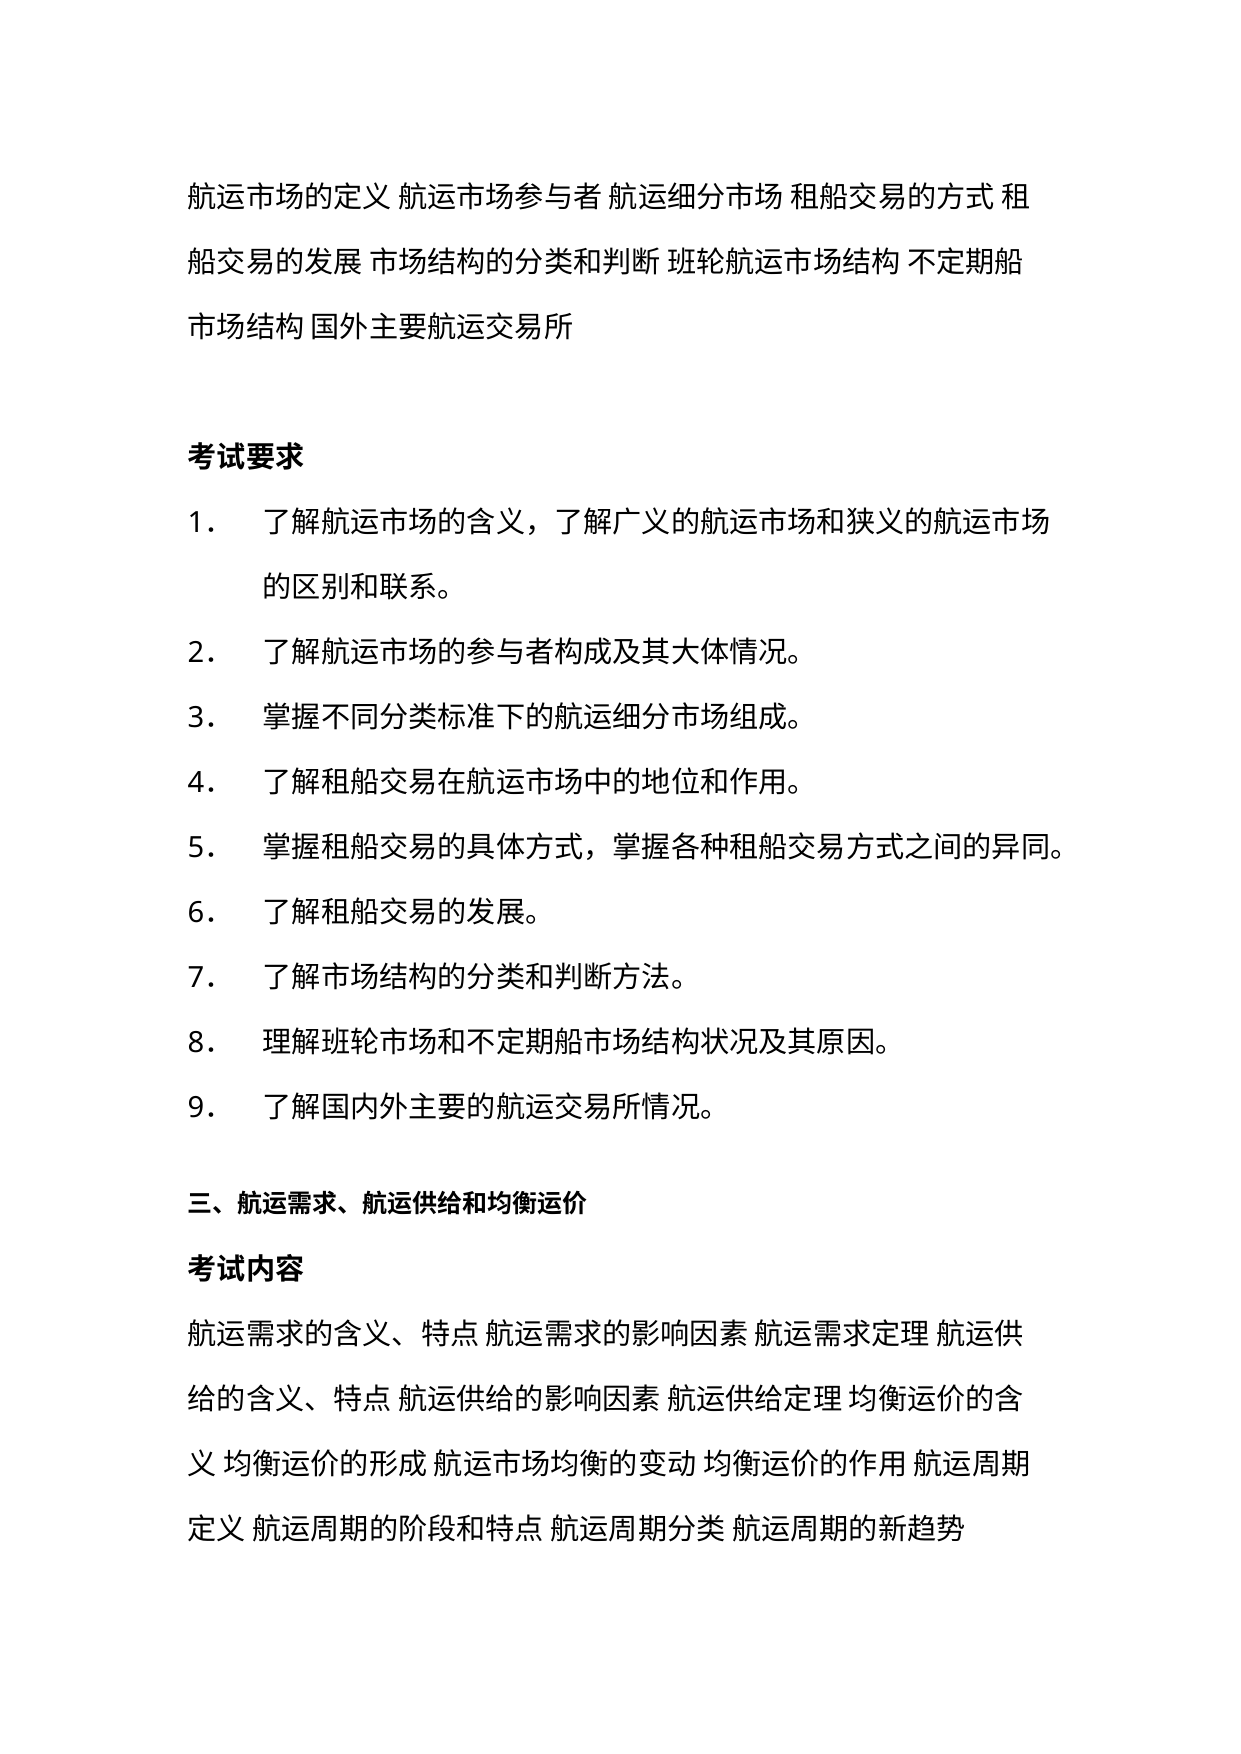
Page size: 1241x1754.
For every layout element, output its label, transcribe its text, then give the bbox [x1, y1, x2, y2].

text 考试要求 [187, 422, 1053, 487]
list 理解班轮市场和不定期船市场结构状况及其原因。 [187, 1007, 1053, 1072]
text 考试内容 [187, 1234, 1053, 1299]
list 了解租船交易的发展。 [187, 877, 1053, 942]
text 航运市场的定义 航运市场参与者 航运细分市场 租船交易的方式 租船交易的发展 市场结构的分类和判断 班轮航运市场结构 不定期船市场结构 国外主要航运交易所 [187, 162, 1053, 357]
list 了解航运市场的含义，了解广义的航运市场和狭义的航运市场的区别和联系。 [187, 487, 1053, 617]
list 了解市场结构的分类和判断方法。 [187, 942, 1053, 1007]
text 航运需求的含义、特点 航运需求的影响因素 航运需求定理 航运供给的含义、特点 航运供给的影响因素 航运供给定理 均衡运价的含义 均衡运价的形成 航运市场均衡的变动 均衡运价的作用 航运周期定义 航运周期的阶段和特点 航运周期分类 航运周期的新趋势 [187, 1299, 1053, 1559]
list 掌握不同分类标准下的航运细分市场组成。 [187, 682, 1053, 747]
list 了解国内外主要的航运交易所情况。 [187, 1072, 1053, 1137]
text 三、航运需求、航运供给和均衡运价 [187, 1169, 1053, 1234]
list 了解租船交易在航运市场中的地位和作用。 [187, 747, 1053, 812]
list 了解航运市场的参与者构成及其大体情况。 [187, 617, 1053, 682]
list 掌握租船交易的具体方式，掌握各种租船交易方式之间的异同。 [187, 812, 1053, 877]
